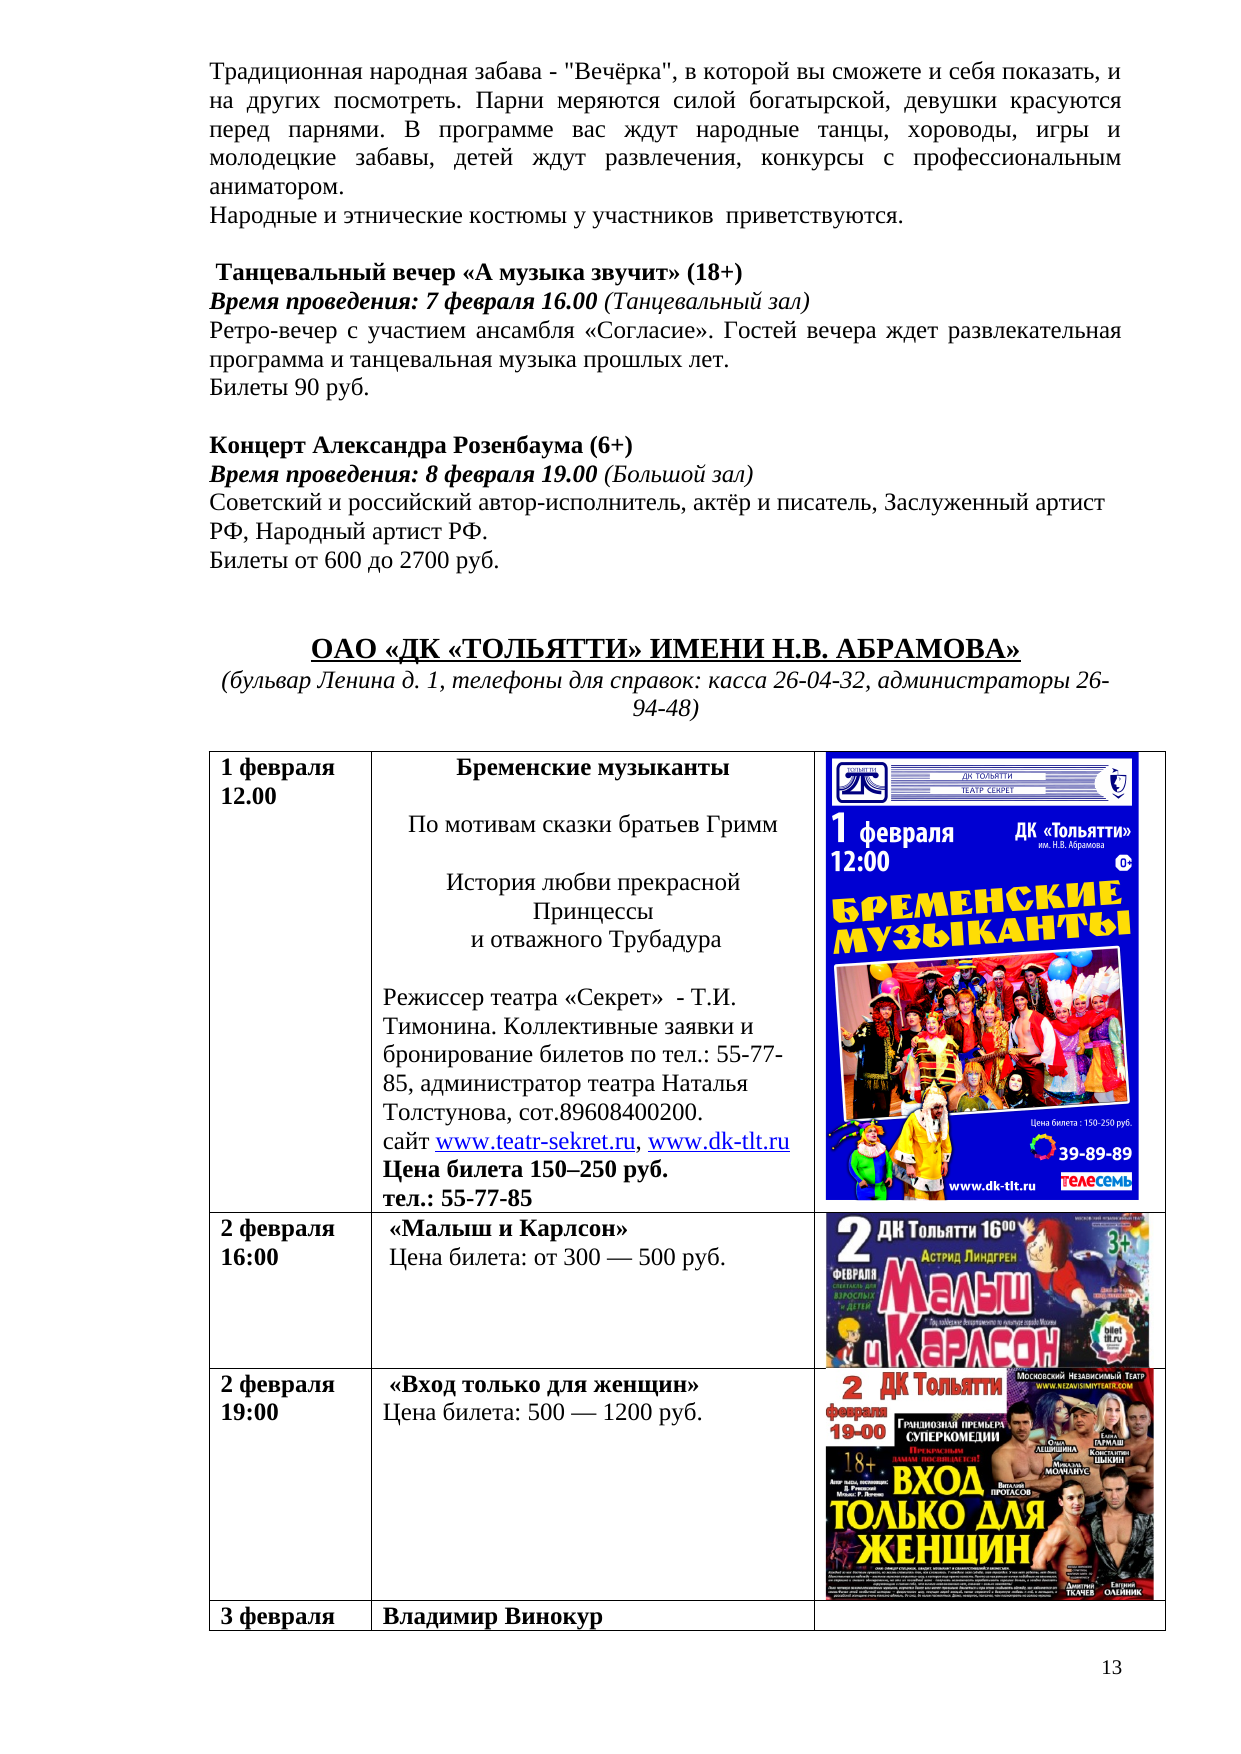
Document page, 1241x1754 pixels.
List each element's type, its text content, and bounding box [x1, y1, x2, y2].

text ОАО «ДК «ТОЛЬЯТТИ» ИМЕНИ Н.В. АБРАМОВА» [209, 631, 1122, 665]
table_cell [815, 1369, 825, 1600]
text Концерт Александра Розенбаума (6+) [209, 430, 1122, 459]
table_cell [372, 1601, 814, 1630]
table_cell [1154, 1213, 1165, 1368]
text Билеты от 600 до 2700 руб. [209, 545, 1122, 574]
picture [825, 1213, 1154, 1600]
text Время проведения: 7 февраля 16.00 (Танцевальный зал) [209, 286, 1122, 315]
text Ретро-вечер с участием ансамбля «Согласие». Гостей вечера ждет развлекательная программа и танцевальная музыка прошлых лет. [209, 315, 1122, 372]
table_cell «Малыш и Карлсон» Цена билета: от 300 — 500 руб. [372, 1213, 814, 1368]
table_cell 3 февраля 19:00 [210, 1601, 371, 1630]
text (бульвар Ленина д. 1, телефоны для справок: касса 26-04-32, администраторы 26-94-48) [209, 665, 1122, 722]
table_cell [1154, 1369, 1165, 1600]
text Танцевальный вечер «А музыка звучит» (18+) [209, 257, 1122, 286]
text Билеты 90 руб. [209, 372, 1122, 401]
picture [825, 752, 1139, 1201]
table_header [815, 752, 1165, 1212]
text Традиционная народная забава - "Вечёрка", в которой вы сможете и себя показать, и на других посмотреть. Парни меряются силой богатырской, девушки красуются перед парнями. В программе вас ждут народные танцы, хороводы, игры и молодецкие забавы, детей ждут развлечения, конкурсы с профессиональным аниматором. Народные и этнические костюмы у участников приветствуются. [209, 56, 1122, 229]
table_header Бременские музыканты По мотивам сказки братьев Гримм История любви прекрасной Принцессы и отважного Трубадура Режиссер театра «Секрет» - Т.И. Тимонина. Коллективные заявки и бронирование билетов по тел.: 55-77-85, администратор театра Наталья Толстунова, сот.89608400200. сайт www.teatr-sekret.ru, www.dk-tlt.ru Цена билета 150–250 руб. тел.: 55-77-85 [372, 752, 814, 1212]
text Время проведения: 8 февраля 19.00 (Большой зал) [209, 459, 1122, 487]
text Советский и российский автор-исполнитель, актёр и писатель, Заслуженный артист РФ, Народный артист РФ. [209, 487, 1122, 545]
table_header 1 февраля 12.00 [210, 752, 371, 1212]
table_cell «Вход только для женщин» Цена билета: 500 — 1200 руб. [372, 1369, 814, 1600]
table_cell 2 февраля 19:00 [210, 1369, 371, 1600]
table_cell 2 февраля 16:00 [210, 1213, 371, 1368]
table_cell [815, 1213, 825, 1368]
table_cell [815, 1601, 1165, 1630]
